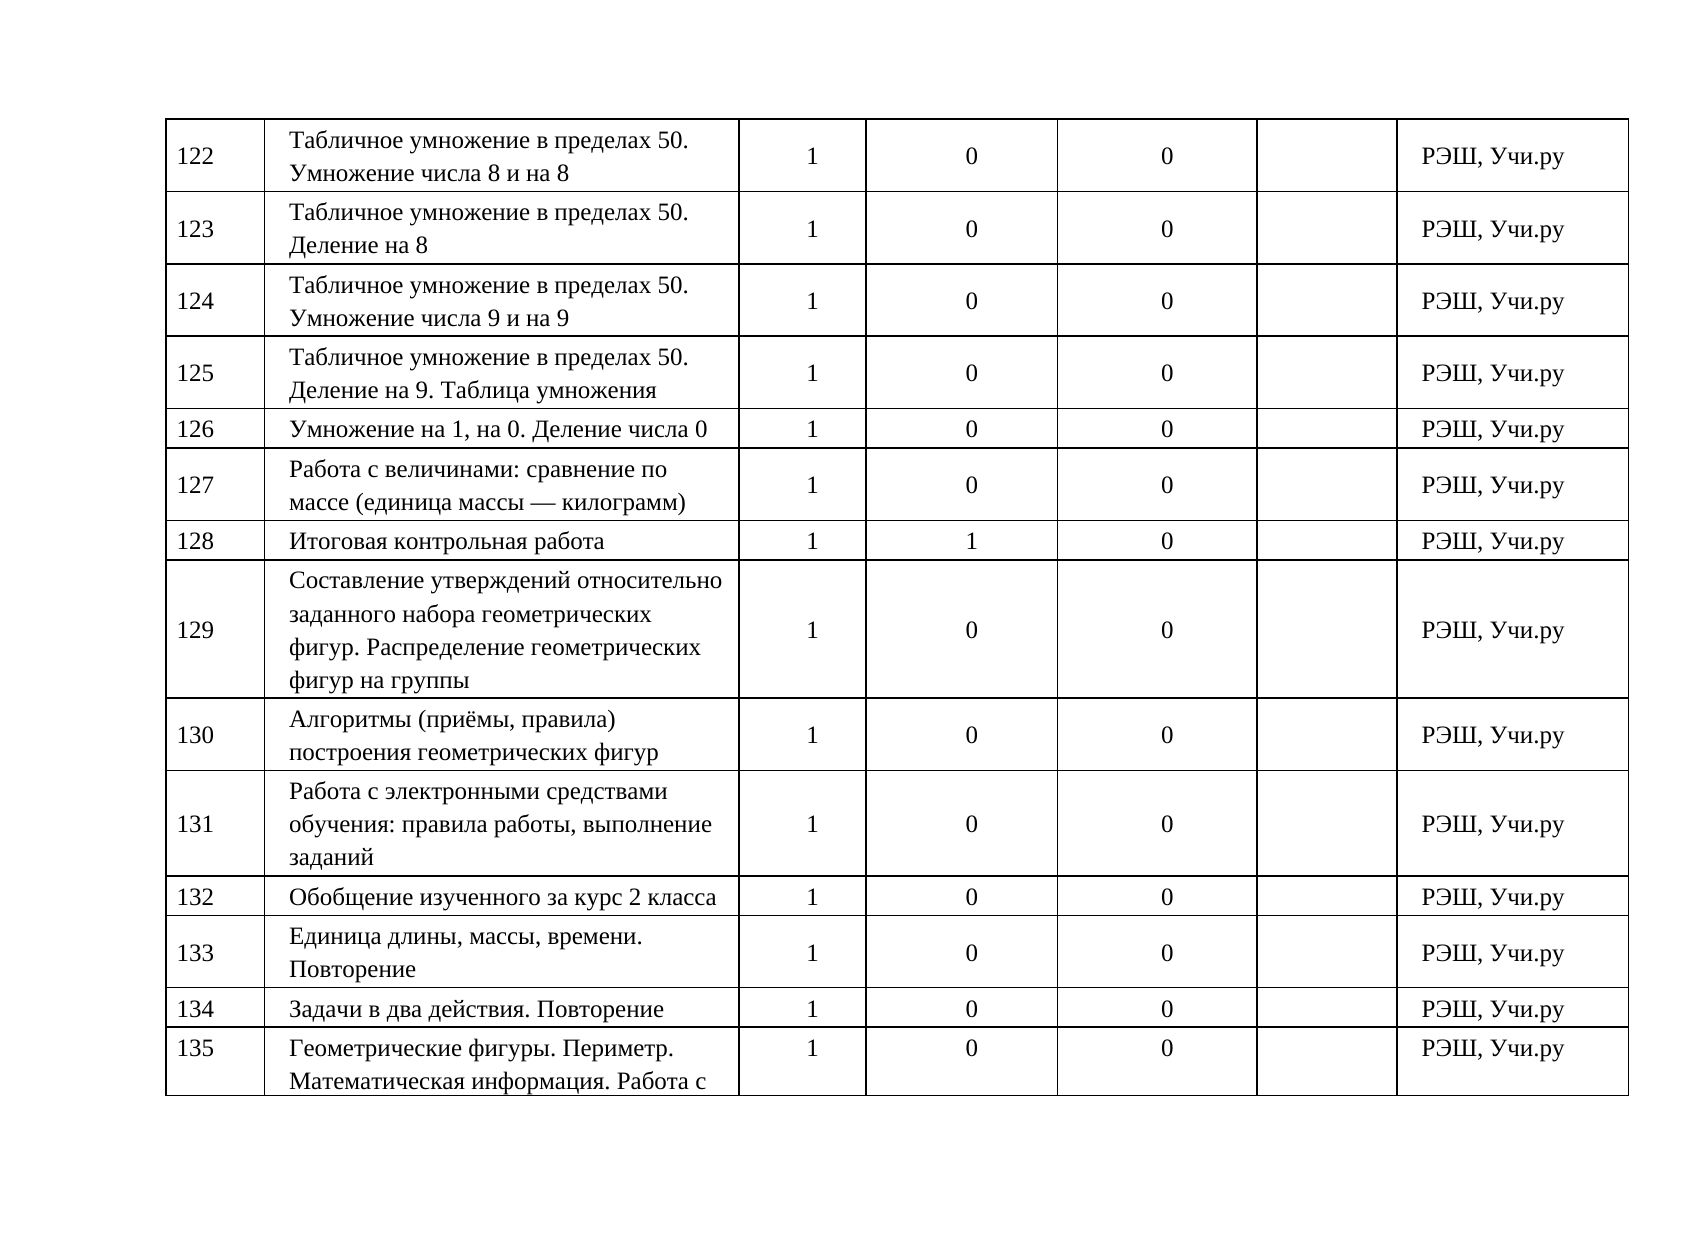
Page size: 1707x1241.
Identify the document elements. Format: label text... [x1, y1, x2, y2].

table_cell 133 [167, 916, 264, 987]
table_cell 1 [740, 699, 865, 770]
table_cell 127 [167, 449, 264, 519]
table_cell Табличное умножение в пределах 50. Деление на 8 [265, 192, 738, 263]
table_cell Единица длины, массы, времени. Повторение [265, 916, 738, 987]
table_cell 1 [740, 988, 865, 1026]
table_cell Составление утверждений относительно заданного набора геометрических фигур. Распределение геометрических фигур на группы [265, 561, 738, 697]
table_cell [1258, 337, 1396, 408]
table_cell 128 [167, 521, 264, 559]
table_cell [1258, 192, 1396, 263]
table_cell Работа с электронными средствами обучения: правила работы, выполнение заданий [265, 771, 738, 875]
table_cell РЭШ, Учи.ру [1398, 192, 1628, 263]
table_cell 0 [867, 120, 1057, 191]
table_cell 0 [867, 877, 1057, 914]
table_cell 1 [740, 916, 865, 987]
table_cell 134 [167, 988, 264, 1026]
table_cell [1258, 877, 1396, 914]
table_cell 0 [867, 561, 1057, 697]
table_cell 1 [740, 265, 865, 335]
table_cell 1 [867, 521, 1057, 559]
table_cell 131 [167, 771, 264, 875]
table_cell 1 [740, 771, 865, 875]
table_cell 132 [167, 877, 264, 914]
table_cell 0 [867, 771, 1057, 875]
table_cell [265, 1028, 738, 1095]
table_cell 0 [1058, 265, 1256, 335]
table_cell [1258, 521, 1396, 559]
table_cell Итоговая контрольная работа [265, 521, 738, 559]
table_cell 124 [167, 265, 264, 335]
table_cell Алгоритмы (приёмы, правила) построения геометрических фигур [265, 699, 738, 770]
table_cell Работа с величинами: сравнение по массе (единица массы — килограмм) [265, 449, 738, 519]
table_cell РЭШ, Учи.ру [1398, 265, 1628, 335]
table_cell Задачи в два действия. Повторение [265, 988, 738, 1026]
table_cell 135 [167, 1028, 264, 1095]
table_cell 1 [740, 120, 865, 191]
table_cell 1 [740, 409, 865, 447]
table_cell РЭШ, Учи.ру [1398, 877, 1628, 914]
table_cell 0 [867, 337, 1057, 408]
table_cell [1258, 699, 1396, 770]
table_cell [1258, 771, 1396, 875]
table_cell РЭШ, Учи.ру [1398, 337, 1628, 408]
table_cell РЭШ, Учи.ру [1398, 771, 1628, 875]
table_cell 0 [867, 916, 1057, 987]
table_cell 0 [867, 192, 1057, 263]
table_cell 0 [1058, 877, 1256, 914]
table_cell [1258, 916, 1396, 987]
table_cell РЭШ, Учи.ру [1398, 521, 1628, 559]
table_cell РЭШ, Учи.ру [1398, 1028, 1628, 1095]
table_cell 0 [1058, 449, 1256, 519]
table_cell РЭШ, Учи.ру [1398, 988, 1628, 1026]
table_cell 0 [867, 449, 1057, 519]
table_cell Табличное умножение в пределах 50. Деление на 9. Таблица умножения [265, 337, 738, 408]
table_cell РЭШ, Учи.ру [1398, 449, 1628, 519]
table_cell 0 [1058, 771, 1256, 875]
table_cell 1 [740, 1028, 865, 1095]
table_cell [1258, 409, 1396, 447]
table_cell Обобщение изученного за курс 2 класса [265, 877, 738, 914]
table_cell 0 [1058, 409, 1256, 447]
table_cell 0 [1058, 916, 1256, 987]
table_cell [1258, 449, 1396, 519]
table_cell [1258, 988, 1396, 1026]
table_cell 1 [740, 561, 865, 697]
table_cell Табличное умножение в пределах 50. Умножение числа 8 и на 8 [265, 120, 738, 191]
table_cell 0 [1058, 1028, 1256, 1095]
table_cell 125 [167, 337, 264, 408]
table_cell 0 [1058, 120, 1256, 191]
table_cell РЭШ, Учи.ру [1398, 120, 1628, 191]
table_cell 0 [867, 1028, 1057, 1095]
table_cell Табличное умножение в пределах 50. Умножение числа 9 и на 9 [265, 265, 738, 335]
table_cell РЭШ, Учи.ру [1398, 699, 1628, 770]
table_cell 129 [167, 561, 264, 697]
table_cell РЭШ, Учи.ру [1398, 916, 1628, 987]
table_cell 0 [1058, 988, 1256, 1026]
table_cell 1 [740, 337, 865, 408]
table_cell Умножение на 1, на 0. Деление числа 0 [265, 409, 738, 447]
table_cell 1 [740, 877, 865, 914]
table_cell 130 [167, 699, 264, 770]
table_cell РЭШ, Учи.ру [1398, 409, 1628, 447]
table_cell 0 [1058, 337, 1256, 408]
table_cell 0 [1058, 561, 1256, 697]
table_cell [1258, 265, 1396, 335]
table_cell [1258, 120, 1396, 191]
table_cell 126 [167, 409, 264, 447]
table_cell 0 [1058, 699, 1256, 770]
table_cell 122 [167, 120, 264, 191]
table_cell [1258, 1028, 1396, 1095]
table_cell РЭШ, Учи.ру [1398, 561, 1628, 697]
table_cell 1 [740, 521, 865, 559]
table_cell [1258, 561, 1396, 697]
table_cell 1 [740, 449, 865, 519]
table_cell 0 [867, 409, 1057, 447]
table_cell 0 [867, 988, 1057, 1026]
table_cell 0 [867, 265, 1057, 335]
table_cell 0 [1058, 521, 1256, 559]
table_cell 0 [867, 699, 1057, 770]
table_cell 0 [1058, 192, 1256, 263]
table_cell 123 [167, 192, 264, 263]
table_cell 1 [740, 192, 865, 263]
